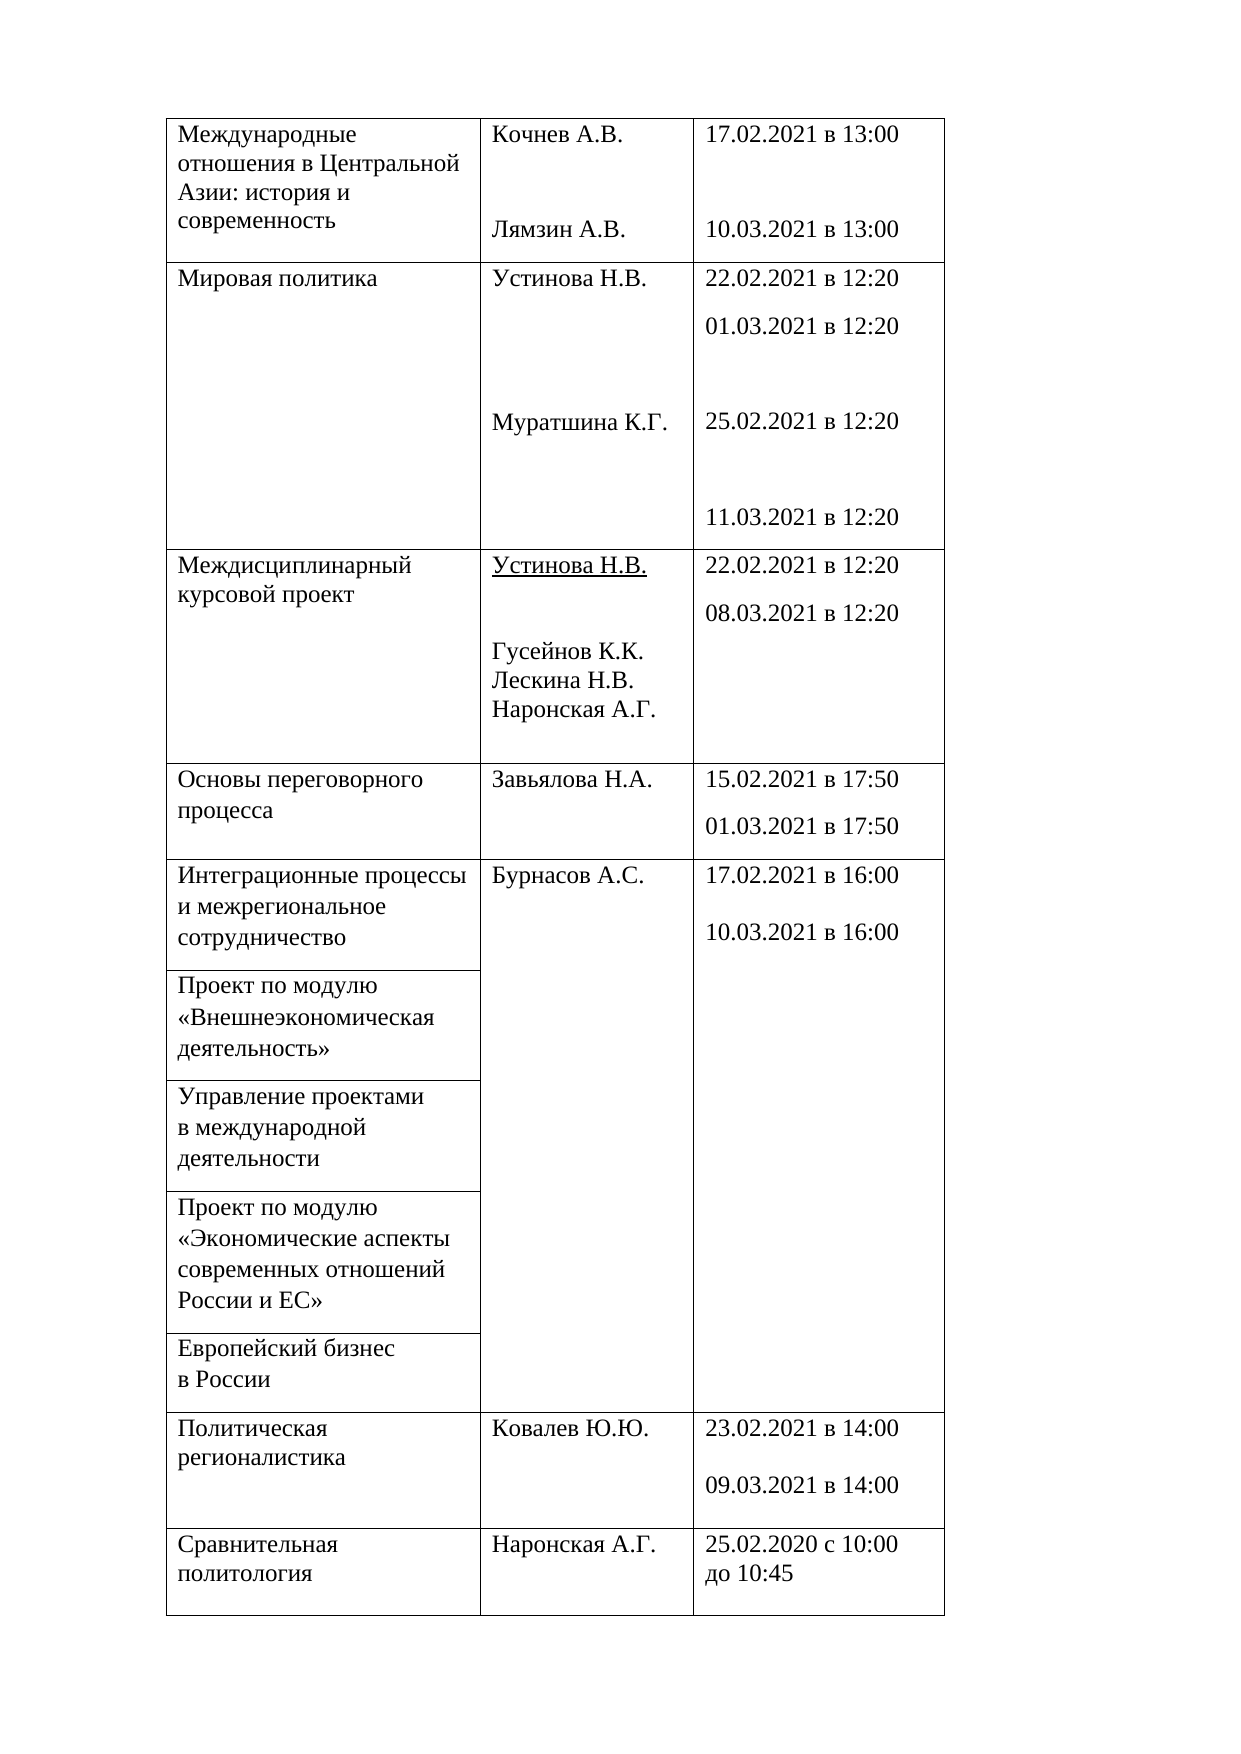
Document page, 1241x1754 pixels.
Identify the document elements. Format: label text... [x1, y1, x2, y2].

table_header 17.02.2021 в 13:00 10.03.2021 в 13:00 [694, 119, 944, 262]
table_cell Завьялова Н.А. [481, 764, 693, 859]
table_cell Управление проектами в международной деятельности [167, 1081, 480, 1191]
table_cell Ковалев Ю.Ю. [481, 1413, 693, 1528]
table_cell Интеграционные процессы и межрегиональное сотрудничество [167, 860, 480, 969]
table_cell Основы переговорного процесса [167, 764, 480, 859]
table_cell Устинова Н.В. Муратшина К.Г. [481, 263, 693, 549]
table_cell Междисциплинарный курсовой проект [167, 550, 480, 763]
table_cell 15.02.2021 в 17:50 01.03.2021 в 17:50 [694, 764, 944, 859]
table_cell Мировая политика [167, 263, 480, 549]
table_cell 22.02.2021 в 12:20 08.03.2021 в 12:20 [694, 550, 944, 763]
table_cell Проект по модулю «Экономические аспекты современных отношений России и ЕС» [167, 1192, 480, 1332]
table_cell Сравнительная политология [167, 1529, 480, 1615]
table_cell 22.02.2021 в 12:20 01.03.2021 в 12:20 25.02.2021 в 12:20 11.03.2021 в 12:20 [694, 263, 944, 549]
table_cell 17.02.2021 в 16:00 10.03.2021 в 16:00 [694, 860, 944, 1412]
table_cell Политическая регионалистика [167, 1413, 480, 1528]
table_cell Проект по модулю «Внешнеэкономическая деятельность» [167, 971, 480, 1080]
table_cell Европейский бизнес в России [167, 1334, 480, 1412]
table_cell Наронская А.Г. [481, 1529, 693, 1615]
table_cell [694, 1529, 944, 1615]
table_header Кочнев А.В. Лямзин А.В. [481, 119, 693, 262]
table_cell Бурнасов А.С. [481, 860, 693, 1412]
table_header Международные отношения в Центральной Азии: история и современность [167, 119, 480, 262]
table_cell 23.02.2021 в 14:00 09.03.2021 в 14:00 [694, 1413, 944, 1528]
table_cell Устинова Н.В. Гусейнов К.К. Лескина Н.В. Наронская А.Г. [481, 550, 693, 763]
